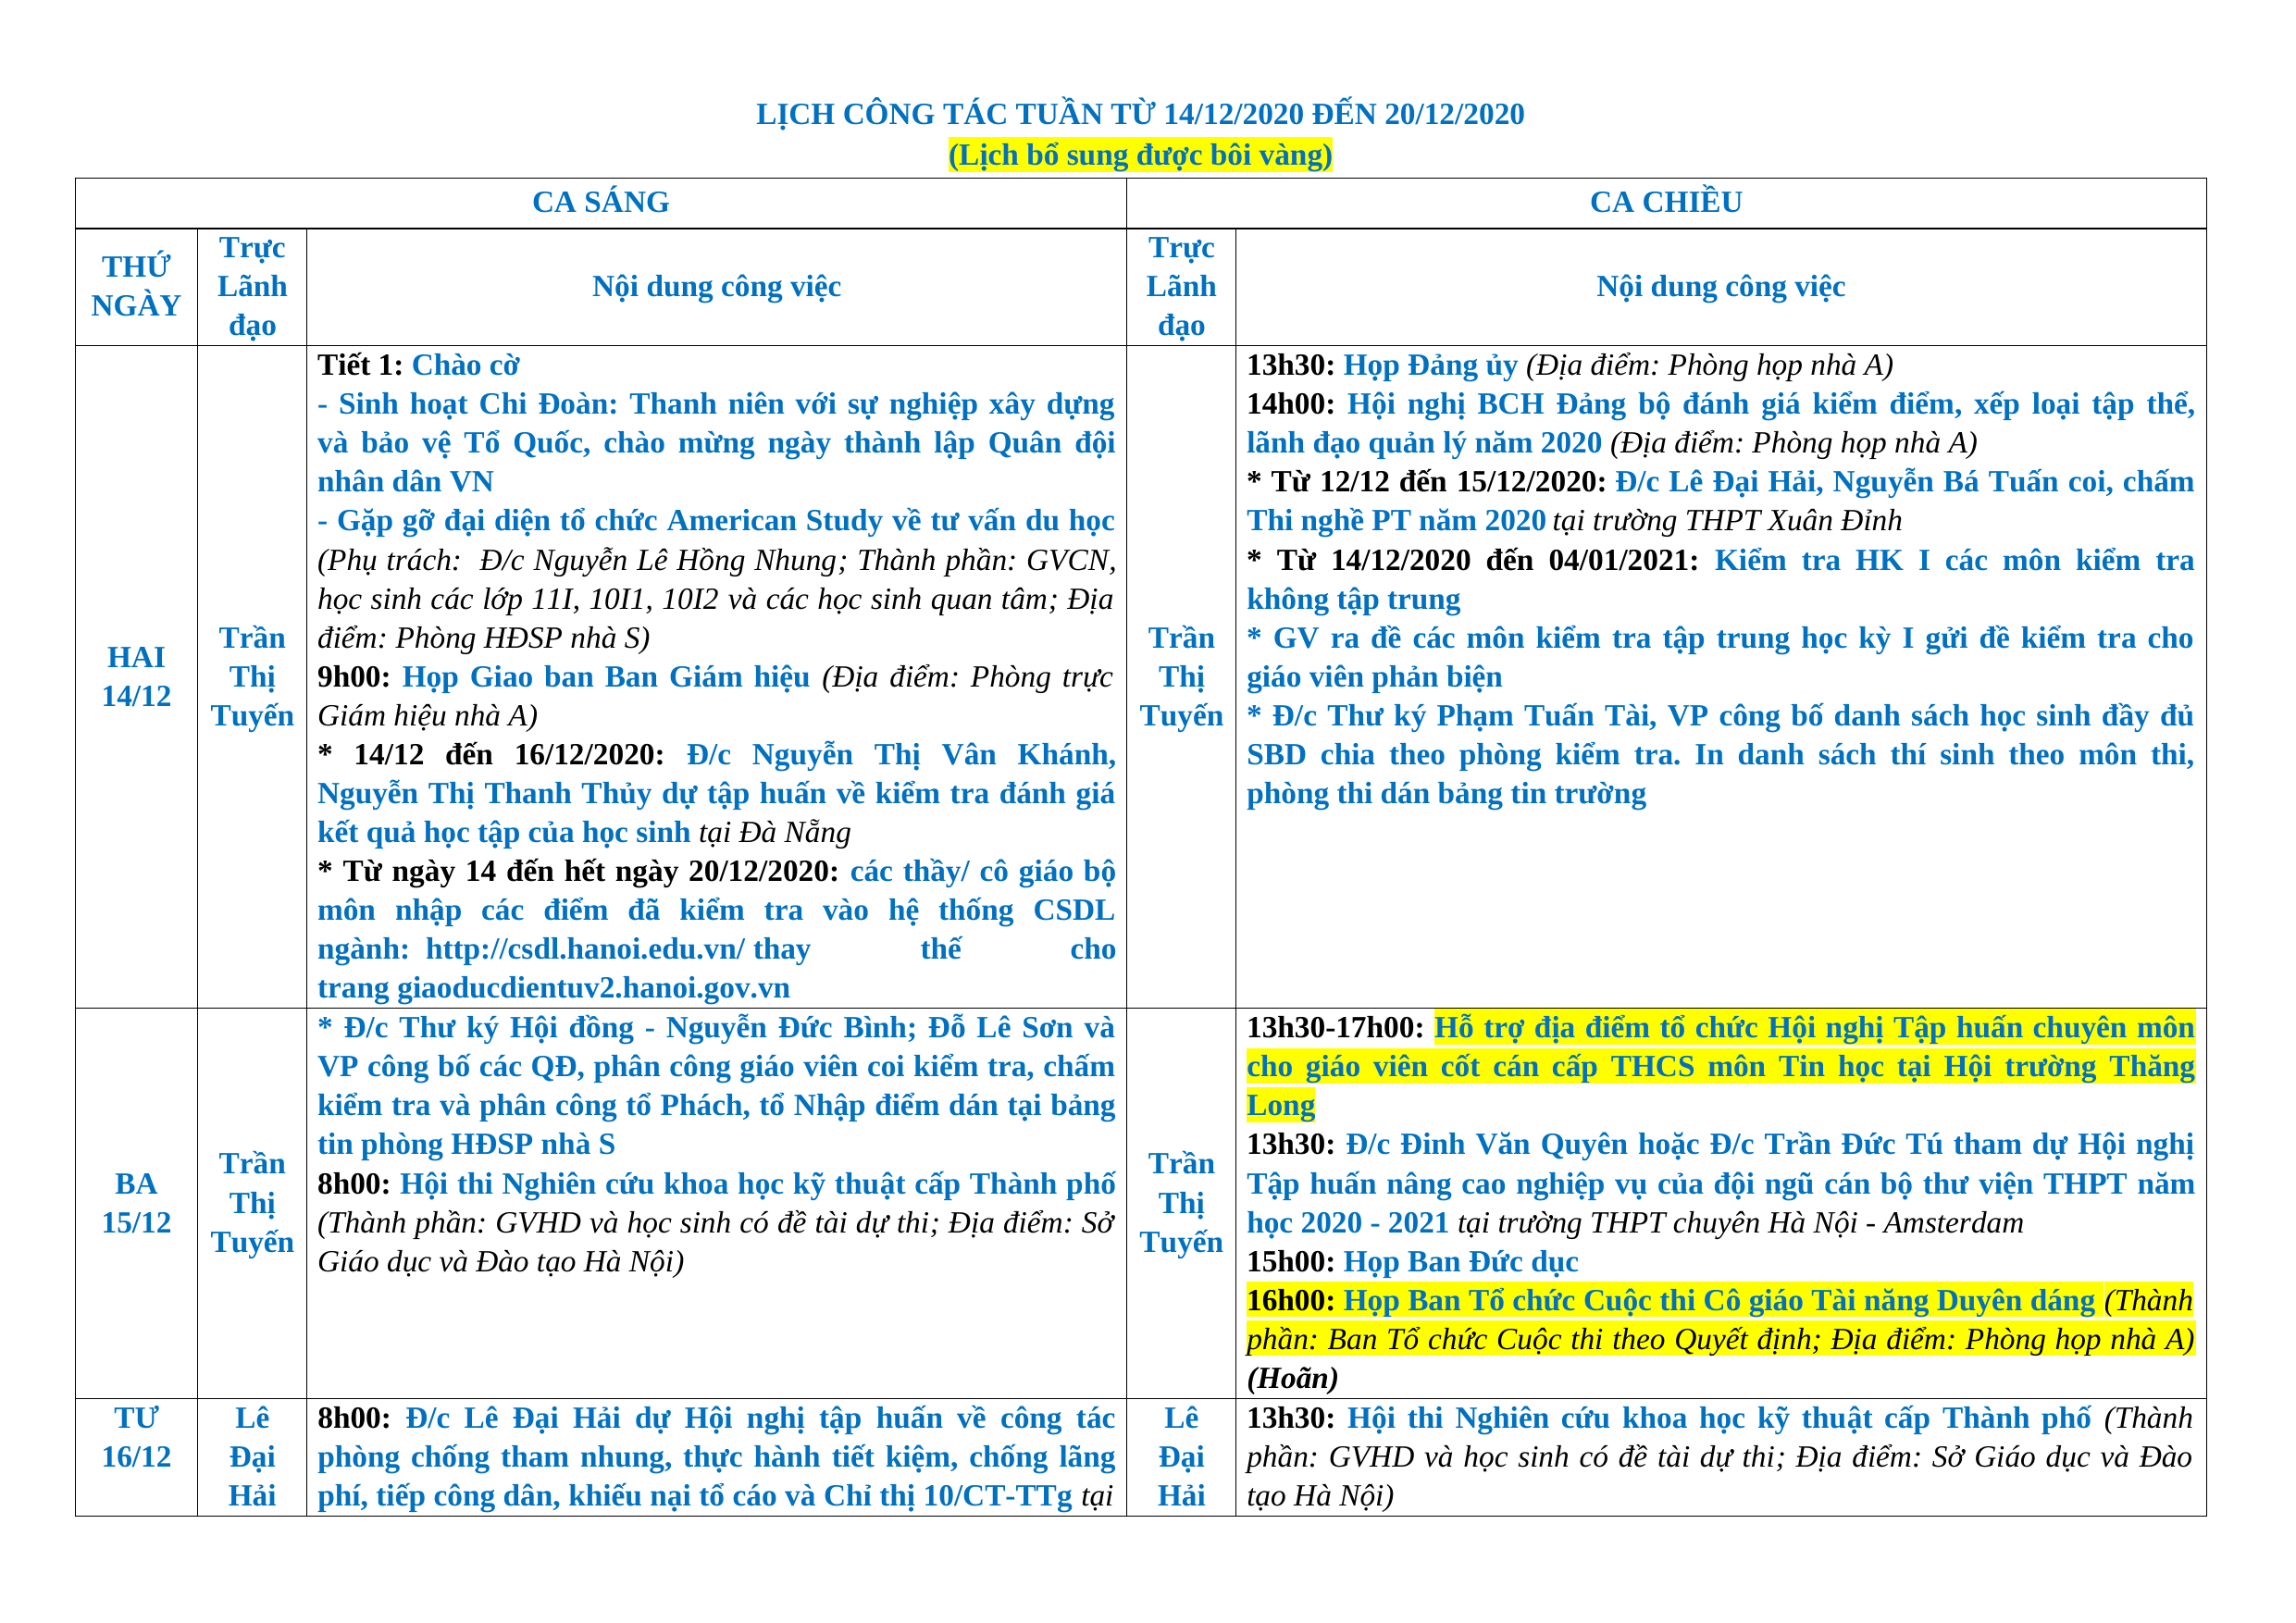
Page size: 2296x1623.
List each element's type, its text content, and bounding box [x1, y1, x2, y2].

table_cell 13h30-17h00: Hỗ trợ địa điểm tổ chức Hội nghị Tập huấn chuyên môn cho giáo viên cốt cán cấp THCS môn Tin học tại Hội trường Thăng Long 13h30: Đ/c Đinh Văn Quyên hoặc Đ/c Trần Đức Tú tham dự Hội nghị Tập huấn nâng cao nghiệp vụ của đội ngũ cán bộ thư viện THPT năm học 2020 - 2021 tại trường THPT chuyên Hà Nội - Amsterdam 15h00: Họp Ban Đức dục 16h00: Họp Ban Tổ chức Cuộc thi Cô giáo Tài năng Duyên dáng (Thành phần: Ban Tổ chức Cuộc thi theo Quyết định; Địa điểm: Phòng họp nhà A)(Hoãn) [1236, 1009, 2206, 1398]
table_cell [1236, 1399, 2206, 1516]
table_cell Lê Đại Hải [1127, 1399, 1235, 1516]
table_cell Trần Thị Tuyến [1127, 1009, 1235, 1398]
table_cell BA 15/12 [76, 1009, 197, 1398]
table_cell Trực Lãnh đạo [198, 229, 306, 345]
table_cell Trần Thị Tuyến [198, 1009, 306, 1398]
table_cell Nội dung công việc [307, 229, 1126, 345]
text LỊCH CÔNG TÁC TUẦN TỪ 14/12/2020 ĐẾN 20/12/2020 [109, 95, 2172, 131]
table_cell 13h30: Họp Đảng ủy (Địa điểm: Phòng họp nhà A) 14h00: Hội nghị BCH Đảng bộ đánh giá kiểm điểm, xếp loại tập thể, lãnh đạo quản lý năm 2020 (Địa điểm: Phòng họp nhà A) * Từ 12/12 đến 15/12/2020: Đ/c Lê Đại Hải, Nguyễn Bá Tuấn coi, chấm Thi nghề PT năm 2020 tại trường THPT Xuân Đỉnh * Từ 14/12/2020 đến 04/01/2021: Kiểm tra HK I các môn kiểm tra không tập trung * GV ra đề các môn kiểm tra tập trung học kỳ I gửi đề kiểm tra cho giáo viên phản biện * Đ/c Thư ký Phạm Tuấn Tài, VP công bố danh sách học sinh đầy đủ SBD chia theo phòng kiểm tra. In danh sách thí sinh theo môn thi, phòng thi dán bảng tin trường [1236, 346, 2206, 1008]
table_cell Tiết 1: Chào cờ - Sinh hoạt Chi Đoàn: Thanh niên với sự nghiệp xây dựng và bảo vệ Tổ Quốc, chào mừng ngày thành lập Quân đội nhân dân VN - Gặp gỡ đại diện tổ chức American Study về tư vấn du học (Phụ trách: Đ/c Nguyễn Lê Hồng Nhung; Thành phần: GVCN, học sinh các lớp 11I, 10I1, 10I2 và các học sinh quan tâm; Địa điểm: Phòng HĐSP nhà S) 9h00: Họp Giao ban Ban Giám hiệu (Địa điểm: Phòng trực Giám hiệu nhà A) * 14/12 đến 16/12/2020: Đ/c Nguyễn Thị Vân Khánh, Nguyễn Thị Thanh Thủy dự tập huấn về kiểm tra đánh giá kết quả học tập của học sinh tại Đà Nẵng * Từ ngày 14 đến hết ngày 20/12/2020: các thầy/ cô giáo bộ môn nhập các điểm đã kiểm tra vào hệ thống CSDL ngành: http://csdl.hanoi.edu.vn/ thay thế cho trang giaoducdientuv2.hanoi.gov.vn [307, 346, 1126, 1008]
table_cell Trực Lãnh đạo [1127, 229, 1235, 345]
table_cell Trần Thị Tuyến [198, 346, 306, 1008]
table_cell Lê Đại Hải [198, 1399, 306, 1516]
table_cell THỨ NGÀY [76, 229, 197, 345]
table_cell Trần Thị Tuyến [1127, 346, 1235, 1008]
table_cell * Đ/c Thư ký Hội đồng - Nguyễn Đức Bình; Đỗ Lê Sơn và VP công bố các QĐ, phân công giáo viên coi kiểm tra, chấm kiểm tra và phân công tổ Phách, tổ Nhập điểm dán tại bảng tin phòng HĐSP nhà S 8h00: Hội thi Nghiên cứu khoa học kỹ thuật cấp Thành phố (Thành phần: GVHD và học sinh có đề tài dự thi; Địa điểm: Sở Giáo dục và Đào tạo Hà Nội) [307, 1009, 1126, 1398]
table_header CA SÁNG [76, 179, 1126, 228]
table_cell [307, 1399, 1126, 1516]
table_cell HAI 14/12 [76, 346, 197, 1008]
table_cell Nội dung công việc [1236, 229, 2206, 345]
text (Lịch bổ sung được bôi vàng) [109, 136, 2172, 172]
table_header CA CHIỀU [1127, 179, 2206, 228]
table_cell TƯ 16/12 [76, 1399, 197, 1516]
